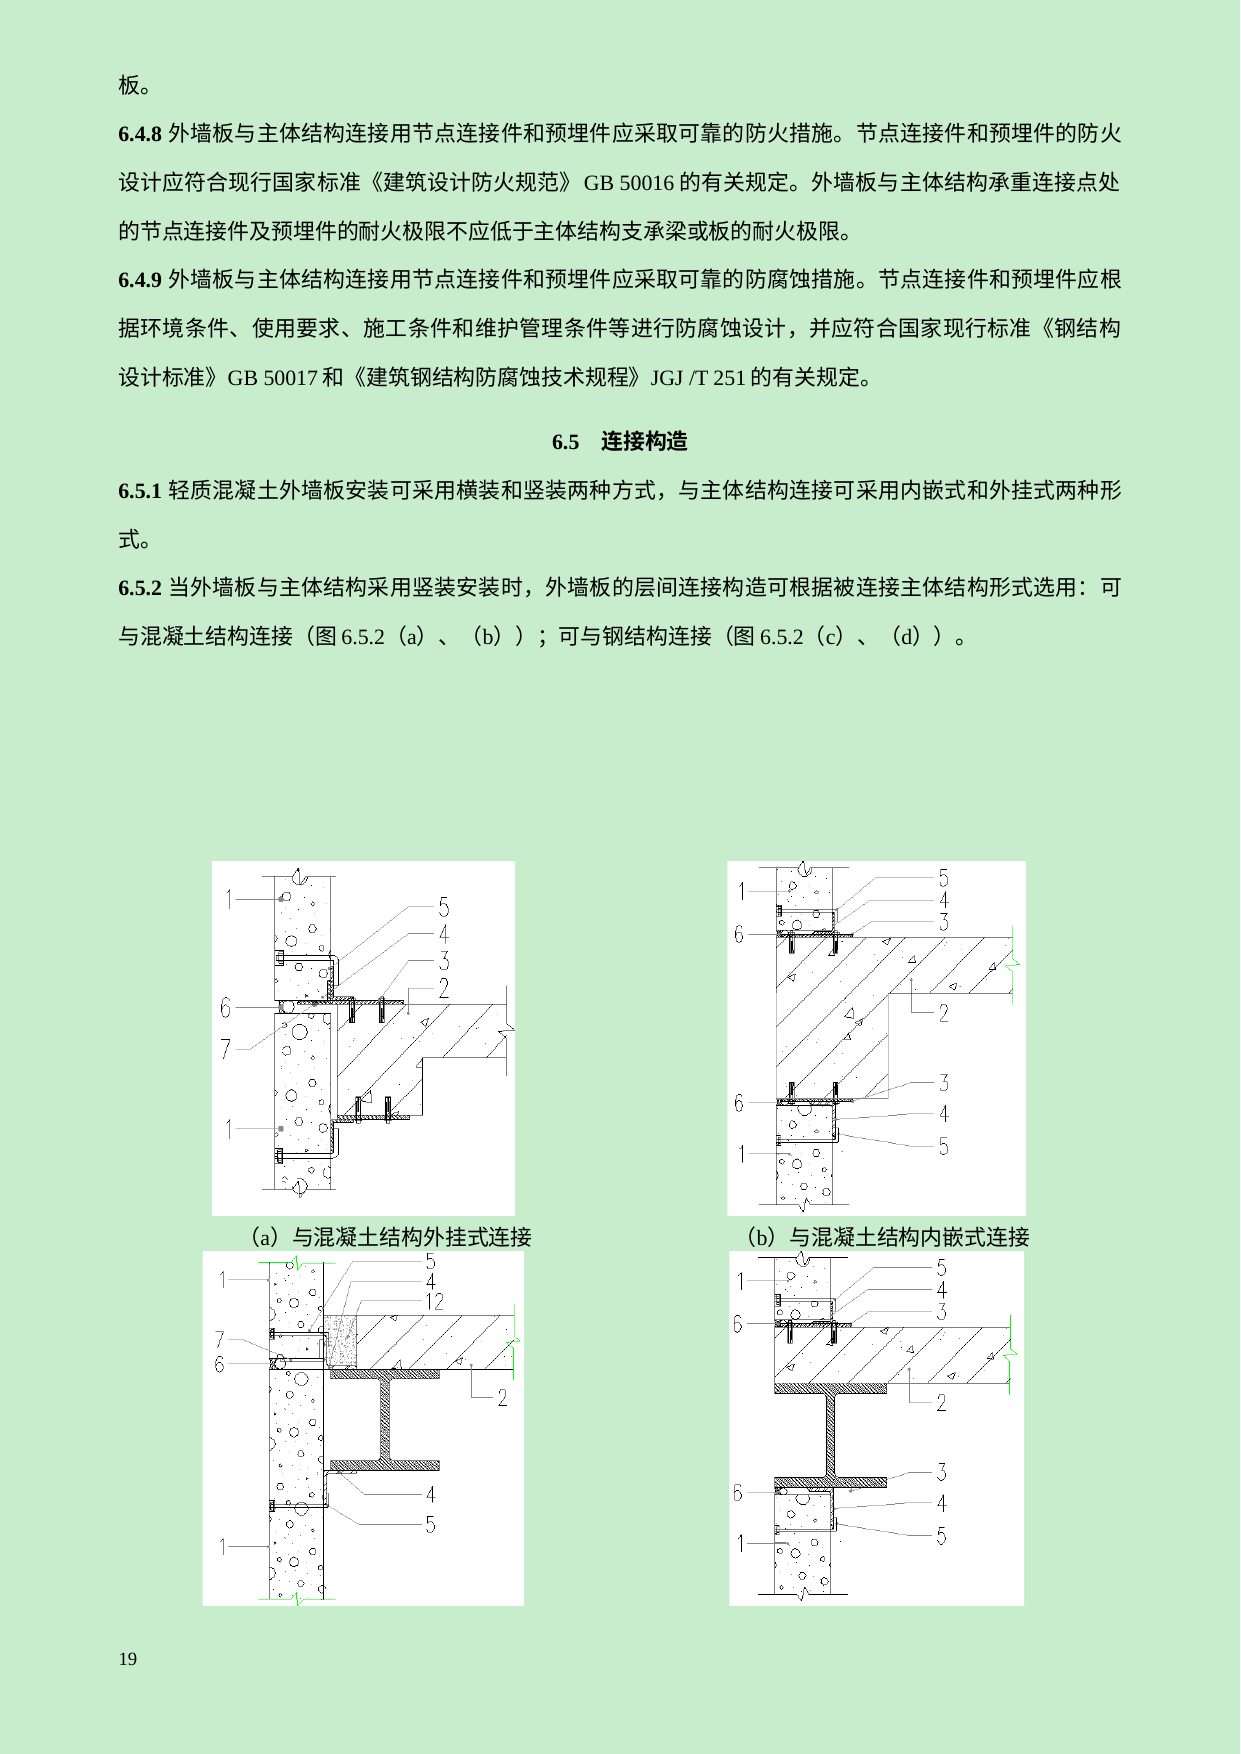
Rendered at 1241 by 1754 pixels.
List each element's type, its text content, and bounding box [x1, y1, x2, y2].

picture [729, 1251, 1025, 1606]
table_header [107, 862, 620, 1219]
table_cell （b）与混凝土结构内嵌式连接 [620, 1219, 1133, 1252]
text 连接构造 [118, 424, 1122, 456]
picture [202, 1251, 525, 1606]
picture [211, 861, 515, 1216]
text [118, 67, 1122, 100]
table_cell [620, 1252, 1133, 1609]
table_cell （a）与混凝土结构外挂式连接 [107, 1219, 620, 1252]
text 6.4.9 外墙板与主体结构连接用节点连接件和预埋件应采取可靠的防腐蚀措施。节点连接件和预埋件应根据环境条件、使用要求、施工条件和维护管理条件等进行防腐蚀设计，并应符合国家现行标准《钢结构设计标准》GB 50017和《建筑钢结构防腐蚀技术规程》JGJ /T 251的有关规定。 [118, 262, 1122, 392]
table_cell [107, 1252, 620, 1609]
text 6.5.2 当外墙板与主体结构采用竖装安装时，外墙板的层间连接构造可根据被连接主体结构形式选用：可与混凝土结构连接（图6.5.2（a）、（b））；可与钢结构连接（图6.5.2（c）、（d））。 [118, 569, 1122, 651]
text 6.5.1 轻质混凝土外墙板安装可采用横装和竖装两种方式，与主体结构连接可采用内嵌式和外挂式两种形式。 [118, 472, 1122, 554]
table_header [620, 862, 1133, 1219]
text 6.4.8 外墙板与主体结构连接用节点连接件和预埋件应采取可靠的防火措施。节点连接件和预埋件的防火设计应符合现行国家标准《建筑设计防火规范》GB 50016的有关规定。外墙板与主体结构承重连接点处的节点连接件及预埋件的耐火极限不应低于主体结构支承梁或板的耐火极限。 [118, 116, 1122, 246]
picture [727, 861, 1027, 1216]
